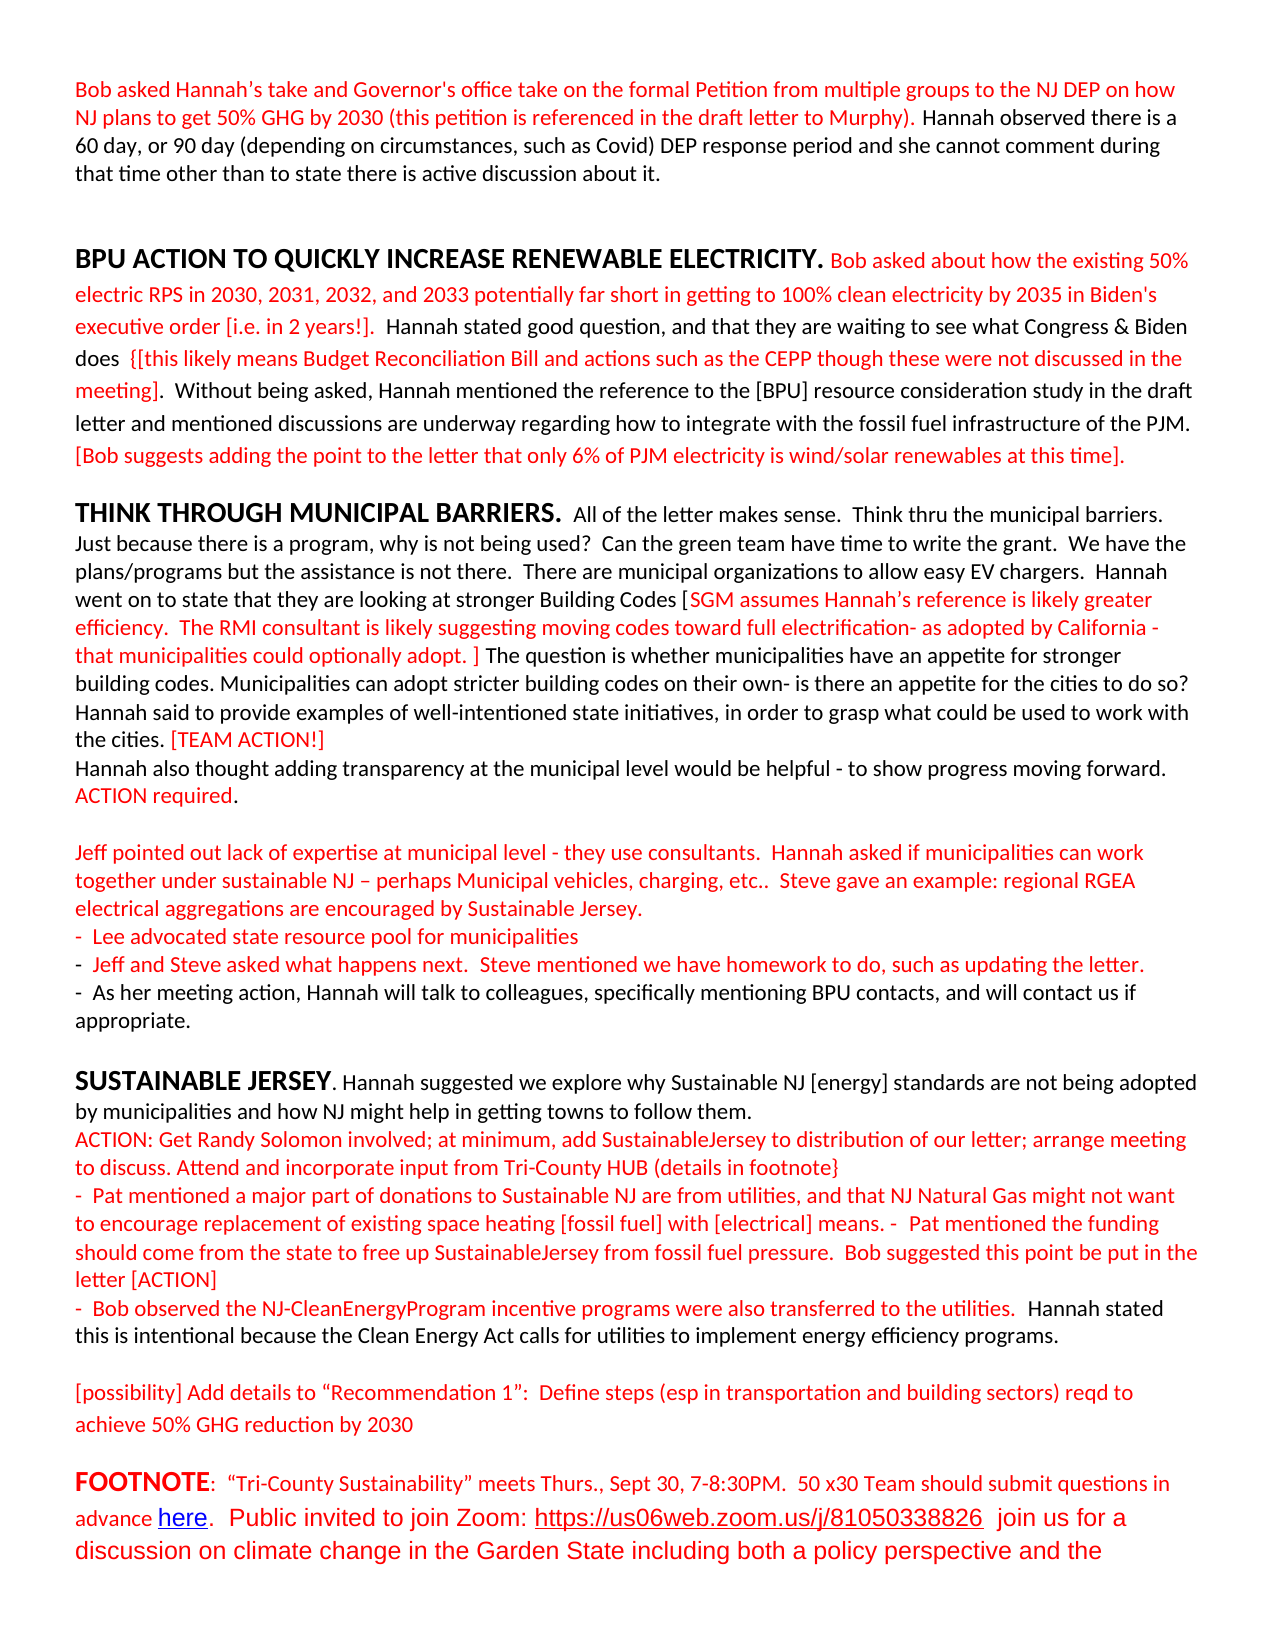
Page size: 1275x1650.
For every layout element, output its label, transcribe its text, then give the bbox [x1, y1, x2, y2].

text [possibility] Add details to “Recommendation 1”: Define steps (esp in transportation and building sectors) reqd to achieve 50% GHG reduction by 2030 [75, 1378, 1200, 1438]
text BPU ACTION TO QUICKLY INCREASE RENEWABLE ELECTRICITY. Bob asked about how the existing 50% electric RPS in 2030, 2031, 2032, and 2033 potentially far short in getting to 100% clean electricity by 2035 in Biden's executive order [i.e. in 2 years!]. Hannah stated good question, and that they are waiting to see what Congress & Biden does {[this likely means Budget Reconciliation Bill and actions such as the CEPP though these were not discussed in the meeting]. Without being asked, Hannah mentioned the reference to the [BPU] resource consideration study in the draft letter and mentioned discussions are underway regarding how to integrate with the fossil fuel infrastructure of the PJM. [Bob suggests adding the point to the letter that only 6% of PJM electricity is wind/solar renewables at this time]. [75, 240, 1200, 469]
text Hannah also thought adding transparency at the municipal level would be helpful - to show progress moving forward. ACTION required. [75, 754, 1200, 810]
text THINK THROUGH MUNICIPAL BARRIERS. All of the letter makes sense. Think thru the municipal barriers. Just because there is a program, why is not being used? Can the green team have time to write the grant. We have the plans/programs but the assistance is not there. There are municipal organizations to allow easy EV chargers. Hannah went on to state that they are looking at stronger Building Codes [SGM assumes Hannah’s reference is likely greater efficiency. The RMI consultant is likely suggesting moving codes toward full electrification- as adopted by California - that municipalities could optionally adopt. ] The question is whether municipalities have an appetite for stronger building codes. Municipalities can adopt stricter building codes on their own- is there an appetite for the cities to do so? Hannah said to provide examples of well-intentioned state initiatives, in order to grasp what could be used to work with the cities. [TEAM ACTION!] [75, 494, 1200, 754]
text - Jeff and Steve asked what happens next. Steve mentioned we have homework to do, such as updating the letter. [75, 950, 1200, 978]
text - Pat mentioned a major part of donations to Sustainable NJ are from utilities, and that NJ Natural Gas might not want to encourage replacement of existing space heating [fossil fuel] with [electrical] means. - Pat mentioned the funding should come from the state to free up SustainableJersey from fossil fuel pressure. Bob suggested this point be put in the letter [ACTION] [75, 1182, 1200, 1294]
text - Lee advocated state resource pool for municipalities [75, 922, 1200, 950]
text SUSTAINABLE JERSEY. Hannah suggested we explore why Sustainable NJ [energy] standards are not being adopted by municipalities and how NJ might help in getting towns to follow them. ACTION: Get Randy Solomon involved; at minimum, add SustainableJersey to distribution of our letter; arrange meeting to discuss. Attend and incorporate input from Tri-County HUB (details in footnote} [75, 1062, 1200, 1182]
text Bob asked Hannah’s take and Governor's office take on the formal Petition from multiple groups to the NJ DEP on how NJ plans to get 50% GHG by 2030 (this petition is referenced in the draft letter to Murphy). Hannah observed there is a 60 day, or 90 day (depending on circumstances, such as Covid) DEP response period and she cannot comment during that time other than to state there is active discussion about it. [75, 75, 1200, 187]
text - As her meeting action, Hannah will talk to colleagues, specifically mentioning BPU contacts, and will contact us if appropriate. [75, 978, 1200, 1034]
text Jeff pointed out lack of expertise at municipal level - they use consultants. Hannah asked if municipalities can work together under sustainable NJ – perhaps Municipal vehicles, charging, etc.. Steve gave an example: regional RGEA electrical aggregations are encouraged by Sustainable Jersey. [75, 838, 1200, 922]
text - Bob observed the NJ-CleanEnergyProgram incentive programs were also transferred to the utilities. Hannah stated this is intentional because the Clean Energy Act calls for utilities to implement energy efficiency programs. [75, 1294, 1200, 1350]
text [75, 1463, 1200, 1565]
